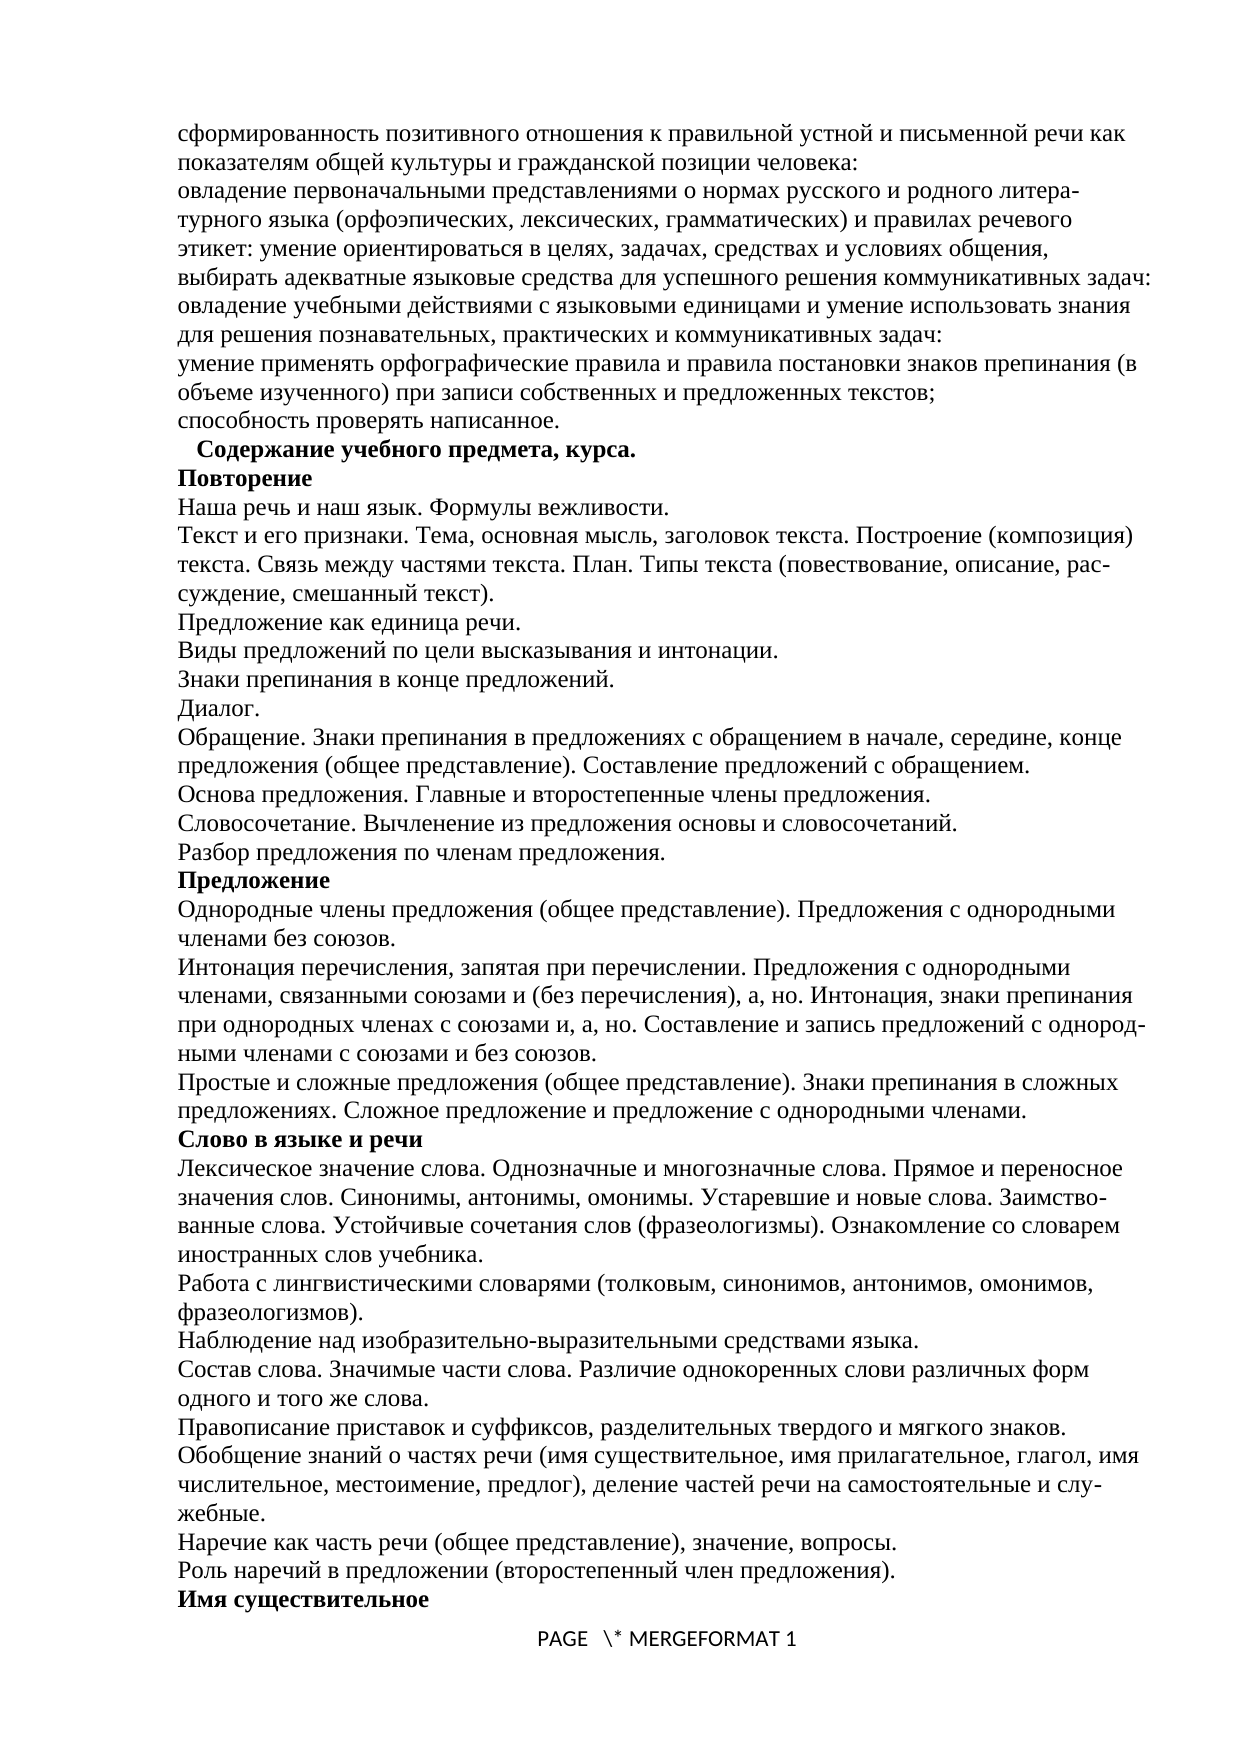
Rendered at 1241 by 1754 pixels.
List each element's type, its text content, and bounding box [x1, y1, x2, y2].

text Основа предложения. Главные и второстепенные члены предложения. [177, 779, 1152, 808]
text Работа с лингвистическими словарями (толковым, синонимов, антонимов, омонимов, фразеологизмов). [177, 1268, 1152, 1326]
text Простые и сложные предложения (общее представление). Знаки препинания в сложных предложениях. Сложное предложение и предложение с однородными членами. [177, 1067, 1152, 1124]
text Разбор предложения по членам предложения. [177, 837, 1152, 866]
text Повторение [177, 463, 1152, 492]
text способность проверять написанное. [177, 406, 1152, 434]
text Лексическое значение слова. Однозначные и многозначные слова. Прямое и переносное значения слов. Синонимы, антонимы, омонимы. Устаревшие и новые слова. Заимствованные слова. Устойчивые сочетания слов (фразеологизмы). Ознакомление со словарем иностранных слов учебника. [177, 1153, 1152, 1268]
text сформированность позитивного отношения к правильной устной и письменной речи как показателям общей культуры и гражданской позиции человека: [177, 118, 1152, 176]
text Состав слова. Значимые части слова. Различие однокоренных слови различных форм одного и того же слова. [177, 1354, 1152, 1412]
text Слово в языке и речи [177, 1124, 1152, 1153]
text Роль наречий в предложении (второстепенный член предложения). [177, 1556, 1152, 1584]
text Предложение как единица речи. [177, 607, 1152, 636]
text Имя существительное [177, 1584, 1152, 1613]
text Содержание учебного предмета, курса. [177, 434, 1152, 463]
text Наблюдение над изобразительно-выразительными средствами языка. [177, 1326, 1152, 1354]
text Знаки препинания в конце предложений. [177, 664, 1152, 693]
text Обращение. Знаки препинания в предложениях с обращением в начале, середине, конце предложения (общее представление). Составление предложений с обращением. [177, 722, 1152, 779]
text овладение первоначальными представлениями о нормах русского и родного литературного языка (орфоэпических, лексических, грамматических) и правилах речевого этикет: умение ориентироваться в целях, задачах, средствах и условиях общения, выбирать адекватные языковые средства для успешного решения коммуникативных задач: [177, 176, 1152, 291]
text Правописание приставок и суффиксов, разделительных твердого и мягкого знаков. [177, 1412, 1152, 1441]
text Наша речь и наш язык. Формулы вежливости. [177, 492, 1152, 521]
text Текст и его признаки. Тема, основная мысль, заголовок текста. Построение (композиция) текста. Связь между частями текста. План. Типы текста (повествование, описание, рассуждение, смешанный текст). [177, 521, 1152, 607]
text овладение учебными действиями с языковыми единицами и умение использовать знания для решения познавательных, практических и коммуникативных задач: [177, 291, 1152, 348]
text Обобщение знаний о частях речи (имя существительное, имя прилагательное, глагол, имя числительное, местоимение, предлог), деление частей речи на самостоятельные и служебные. [177, 1441, 1152, 1527]
text Словосочетание. Вычленение из предложения основы и словосочетаний. [177, 808, 1152, 837]
text Наречие как часть речи (общее представление), значение, вопросы. [177, 1527, 1152, 1556]
text Интонация перечисления, запятая при перечислении. Предложения с однородными членами, связанными союзами и (без перечисления), а, но. Интонация, знаки препинания при однородных членах с союзами и, а, но. Составление и запись предложений с однородными членами с союзами и без союзов. [177, 952, 1152, 1067]
text умение применять орфографические правила и правила постановки знаков препинания (в объеме изученного) при записи собственных и предложенных текстов; [177, 348, 1152, 406]
text Предложение [177, 866, 1152, 894]
text Однородные члены предложения (общее представление). Предложения с однородными членами без союзов. [177, 894, 1152, 952]
text Диалог. [177, 693, 1152, 722]
text Виды предложений по цели высказывания и интонации. [177, 636, 1152, 664]
